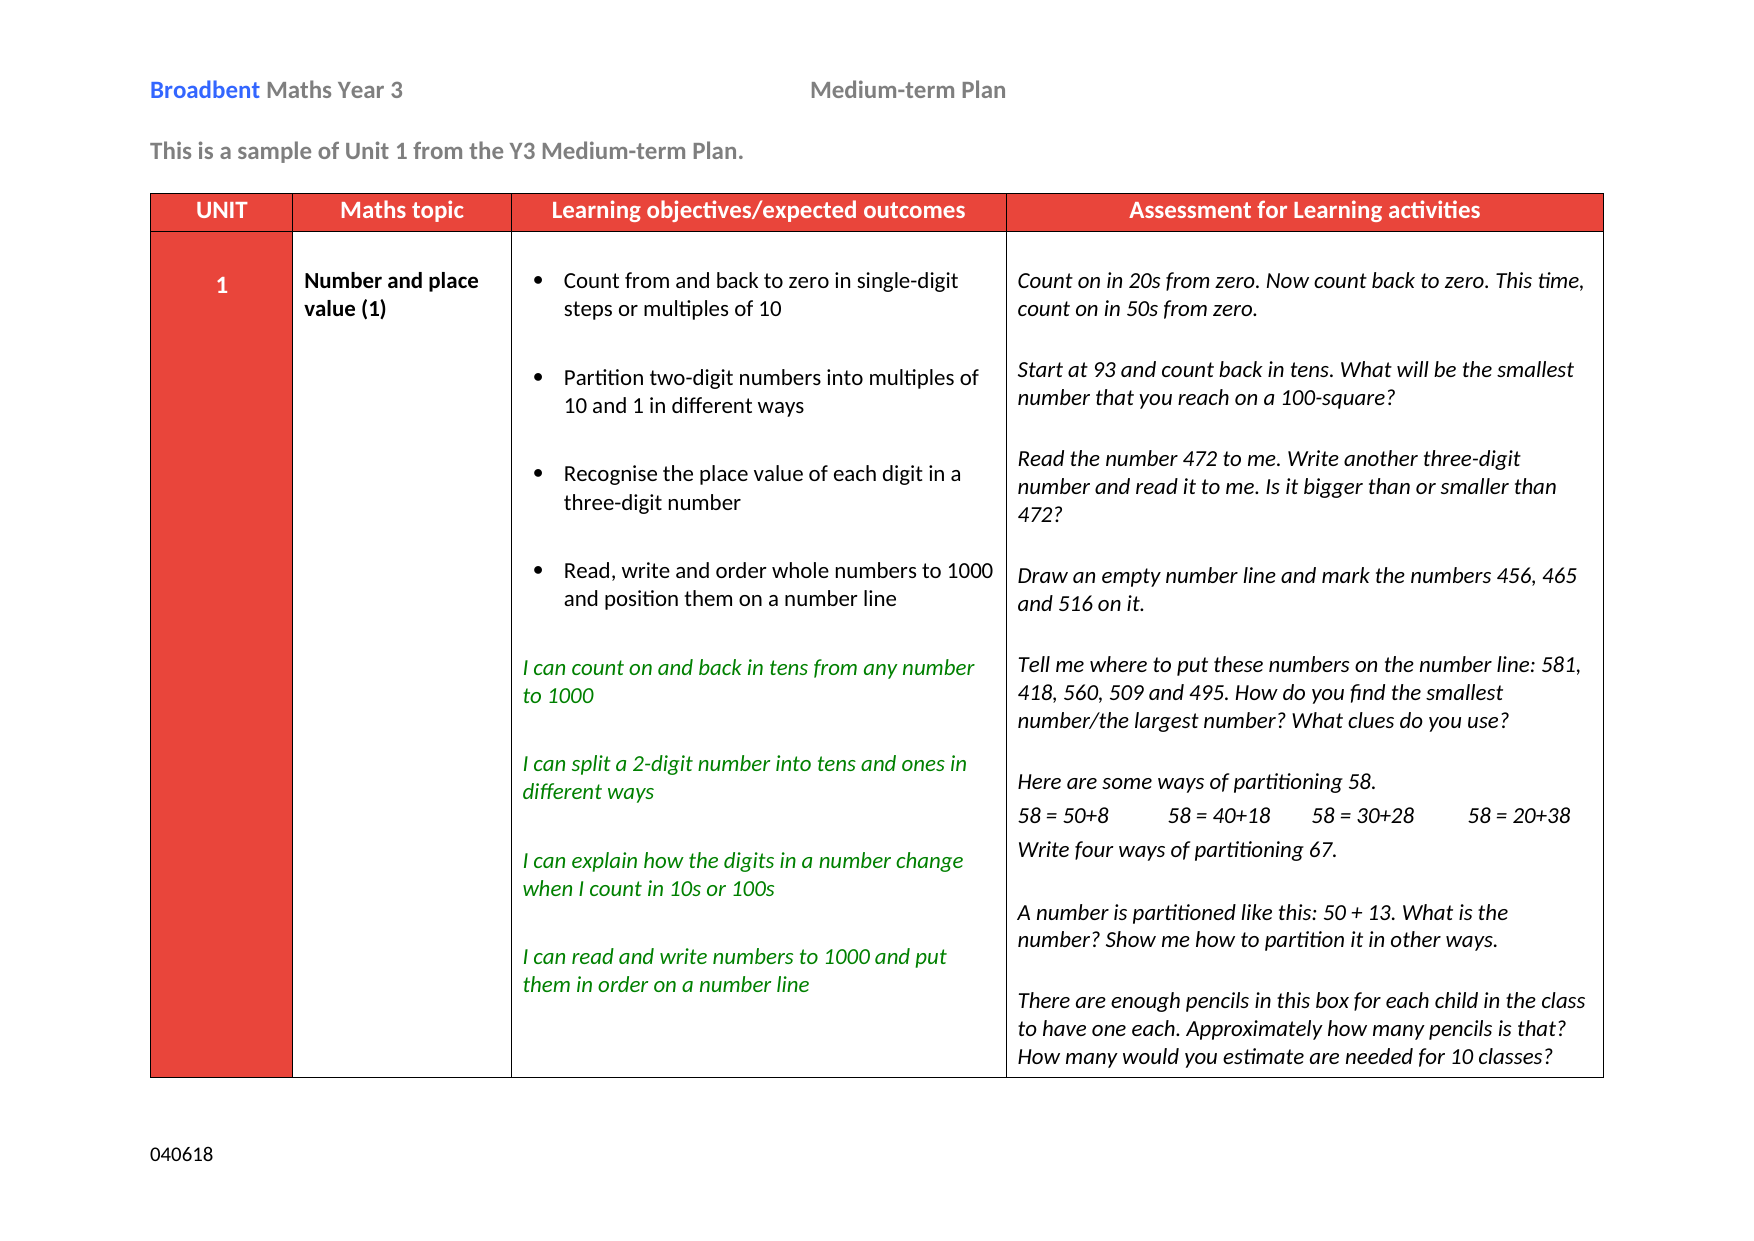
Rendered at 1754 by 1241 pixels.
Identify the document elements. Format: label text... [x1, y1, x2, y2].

table_header Maths topic [293, 194, 511, 231]
table_header Learning objectives/expected outcomes [512, 194, 1006, 231]
table_cell Count from and back to zero in single-digit steps or multiples of 10 Partition two-digit numbers into multiples of 10 and 1 in different ways Recognise the place value of each digit in a three-digit number Read, write and order whole numbers to 1000 and position them on a number line I can count on and back in tens from any number to 1000 I can split a 2-digit number into tens and ones in different ways I can explain how the digits in a number change when I count in 10s or 100s I can read and write numbers to 1000 and put them in order on a number line [512, 232, 1006, 1077]
table_cell Count on in 20s from zero. Now count back to zero. This time, count on in 50s from zero. Start at 93 and count back in tens. What will be the smallest number that you reach on a 100-square? Read the number 472 to me. Write another three-digit number and read it to me. Is it bigger than or smaller than 472? Draw an empty number line and mark the numbers 456, 465 and 516 on it. Tell me where to put these numbers on the number line: 581, 418, 560, 509 and 495. How do you find the smallest number/the largest number? What clues do you use? Here are some ways of partitioning 58. 58 = 50+8 58 = 40+18 58 = 30+28 58 = 20+38 Write four ways of partitioning 67. A number is partitioned like this: 50 + 13. What is the number? Show me how to partition it in other ways. There are enough pencils in this box for each child in the class to have one each. Approximately how many pencils is that? How many would you estimate are needed for 10 classes? [1007, 232, 1603, 1077]
table_cell Number and place value (1) [293, 232, 511, 1077]
table_header UNIT [151, 194, 292, 231]
table_header Assessment for Learning activities [1007, 194, 1603, 231]
table_cell 1 [151, 232, 292, 1077]
